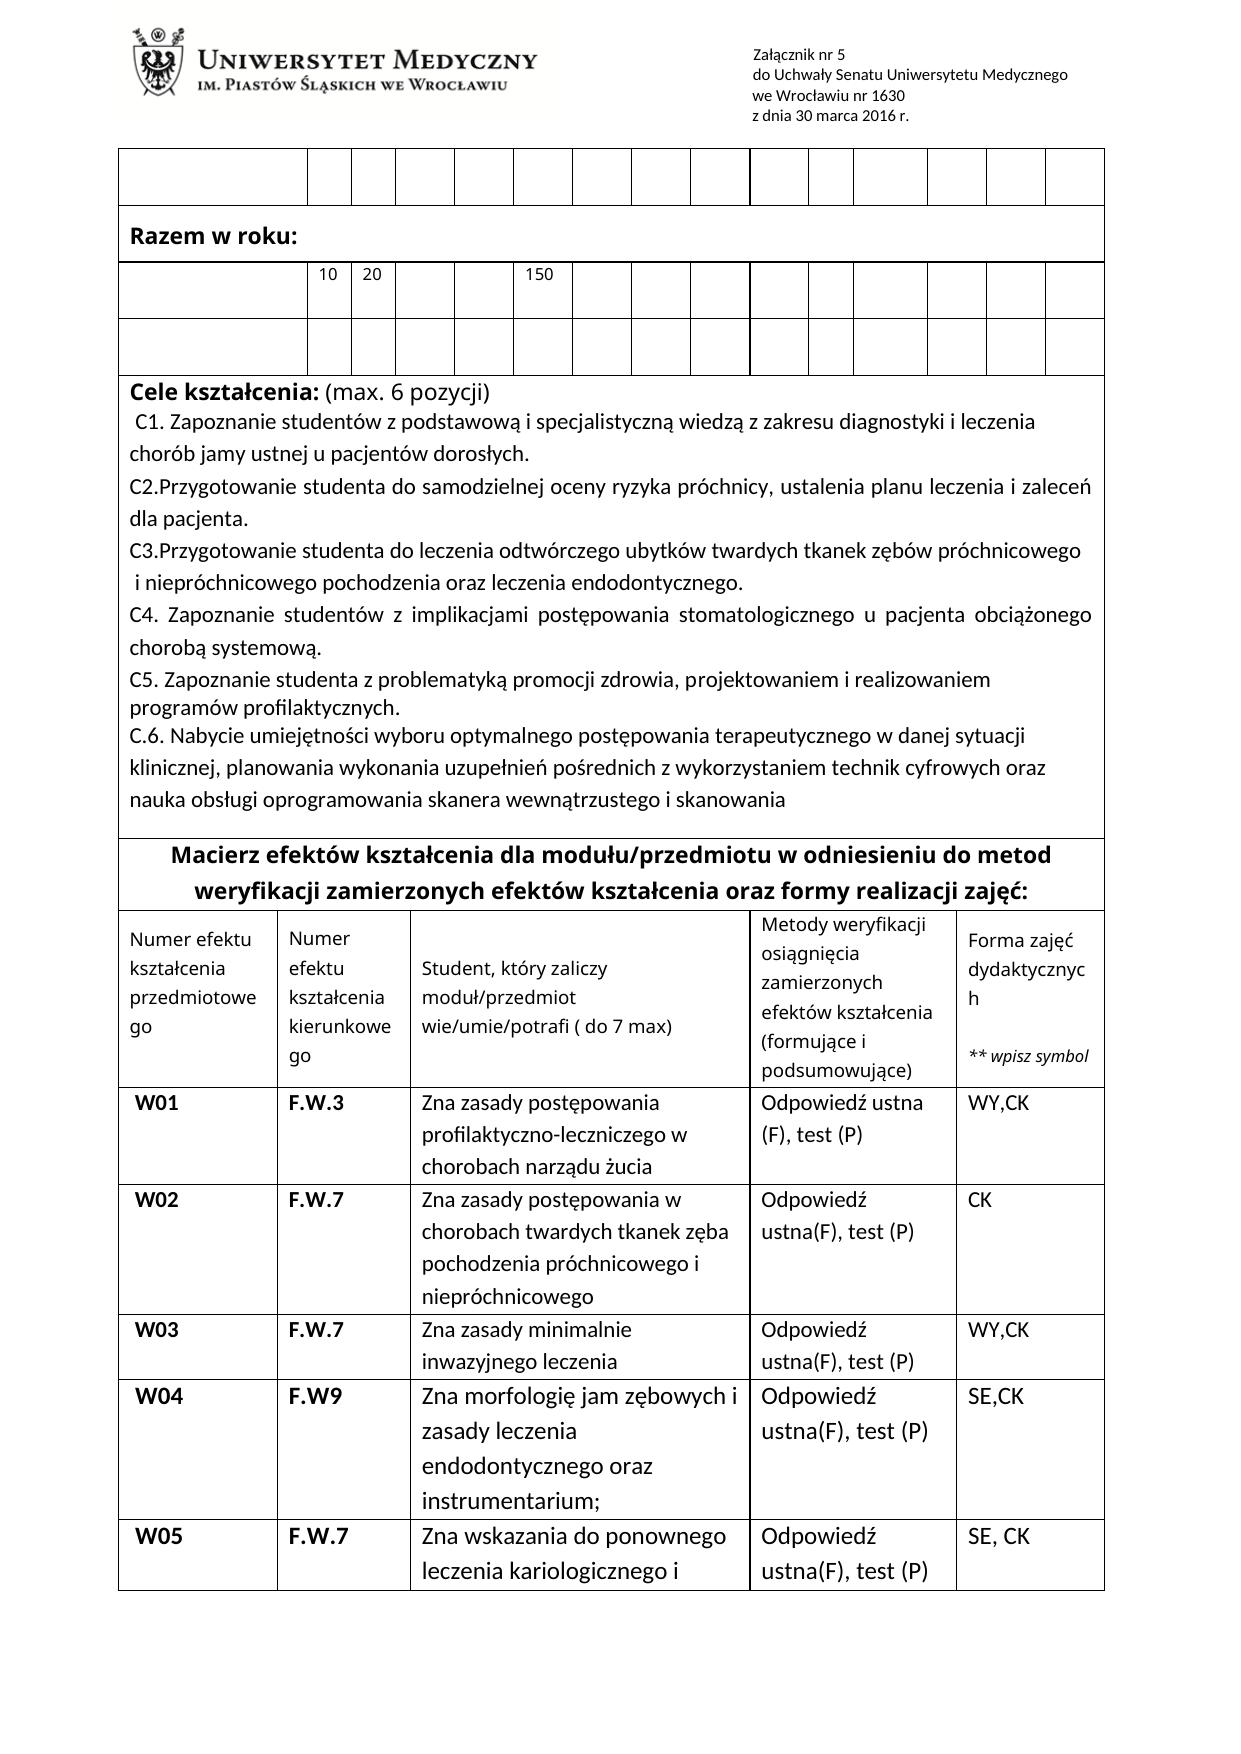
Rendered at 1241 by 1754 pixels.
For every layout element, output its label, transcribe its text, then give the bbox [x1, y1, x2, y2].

table_cell W04 [119, 1380, 277, 1519]
table_cell [352, 149, 395, 204]
table_cell Odpowiedź ustna(F), test (P) [751, 1185, 956, 1314]
table_cell [632, 149, 690, 204]
table_cell SE, CK [957, 1520, 1104, 1589]
table_cell [809, 319, 853, 375]
table_cell [987, 149, 1045, 204]
table_cell [1046, 149, 1104, 204]
table_cell [854, 263, 927, 318]
table_cell [928, 149, 986, 204]
table_cell [514, 319, 572, 375]
table_cell 20 [352, 263, 395, 318]
table_cell Student, który zaliczy moduł/przedmiot wie/umie/potrafi ( do 7 max) [411, 911, 749, 1087]
table_cell [455, 149, 513, 204]
table_cell Cele kształcenia: (max. 6 pozycji) C1. Zapoznanie studentów z podstawową i specjalistyczną wiedzą z zakresu diagnostyki i leczenia chorób jamy ustnej u pacjentów dorosłych. C2.Przygotowanie studenta do samodzielnej oceny ryzyka próchnicy, ustalenia planu leczenia i zaleceń dla pacjenta. C3.Przygotowanie studenta do leczenia odtwórczego ubytków twardych tkanek zębów próchnicowego i niepróchnicowego pochodzenia oraz leczenia endodontycznego. C4. Zapoznanie studentów z implikacjami postępowania stomatologicznego u pacjenta obciążonego chorobą systemową. C5. Zapoznanie studenta z problematyką promocji zdrowia, projektowaniem i realizowaniem programów profilaktycznych. C.6. Nabycie umiejętności wyboru optymalnego postępowania terapeutycznego w danej sytuacji klinicznej, planowania wykonania uzupełnień pośrednich z wykorzystaniem technik cyfrowych oraz nauka obsługi oprogramowania skanera wewnątrzustego i skanowania [119, 376, 1104, 838]
table_cell [1046, 319, 1104, 375]
table_cell [854, 319, 927, 375]
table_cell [751, 1520, 956, 1589]
table_cell Numer efektu kształcenia kierunkowego [278, 911, 410, 1087]
table_cell [119, 319, 307, 375]
table_cell [455, 319, 513, 375]
table_cell [396, 263, 454, 318]
table_cell Zna morfologię jam zębowych i zasady leczenia endodontycznego oraz instrumentarium; [411, 1380, 749, 1519]
table_cell [751, 319, 808, 375]
table_cell [573, 319, 631, 375]
picture [104, 0, 563, 123]
table_cell [691, 263, 749, 318]
table_cell [987, 263, 1045, 318]
table_cell [1046, 263, 1104, 318]
table_cell Odpowiedź ustna(F), test (P) [751, 1380, 956, 1519]
table_cell SE,CK [957, 1380, 1104, 1519]
table_cell [573, 263, 631, 318]
table_cell [751, 149, 808, 204]
table_cell [691, 319, 749, 375]
table_cell [751, 263, 808, 318]
table_cell CK [957, 1185, 1104, 1314]
table_cell [809, 149, 853, 204]
table_cell Numer efektu kształcenia przedmiotowego [119, 911, 277, 1087]
table_cell [514, 149, 572, 204]
table_cell W05 [119, 1520, 277, 1589]
table_cell [455, 263, 513, 318]
table_cell 10 [308, 263, 351, 318]
table_cell W02 [119, 1185, 277, 1314]
table_cell W03 [119, 1315, 277, 1379]
table_cell 150 [514, 263, 572, 318]
table_cell [632, 263, 690, 318]
table_cell WY,CK [957, 1088, 1104, 1184]
table_cell [352, 319, 395, 375]
table_cell Odpowiedź ustna (F), test (P) [751, 1088, 956, 1184]
table_cell [928, 263, 986, 318]
table_cell [396, 319, 454, 375]
table_cell [119, 149, 307, 204]
table_cell Metody weryfikacji osiągnięcia zamierzonych efektów kształcenia (formujące i podsumowujące) [751, 911, 956, 1087]
table_cell Forma zajęć dydaktycznych ** wpisz symbol [957, 911, 1104, 1087]
table_cell [119, 263, 307, 318]
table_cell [411, 1520, 749, 1589]
table_cell [854, 149, 927, 204]
table_cell F.W.7 [278, 1185, 410, 1314]
table_cell F.W.7 [278, 1520, 410, 1589]
table_cell Zna zasady postępowania w chorobach twardych tkanek zęba pochodzenia próchnicowego i niepróchnicowego [411, 1185, 749, 1314]
table_cell Zna zasady minimalnie inwazyjnego leczenia [411, 1315, 749, 1379]
table_cell Macierz efektów kształcenia dla modułu/przedmiotu w odniesieniu do metod weryfikacji zamierzonych efektów kształcenia oraz formy realizacji zajęć: [119, 839, 1104, 910]
table_cell [632, 319, 690, 375]
table_cell Odpowiedź ustna(F), test (P) [751, 1315, 956, 1379]
table_cell WY,CK [957, 1315, 1104, 1379]
table_cell [308, 319, 351, 375]
table_cell W01 [119, 1088, 277, 1184]
table_cell [691, 149, 749, 204]
table_cell [396, 149, 454, 204]
table_cell Razem w roku: [119, 206, 1104, 261]
table_cell [308, 149, 351, 204]
table_cell F.W.7 [278, 1315, 410, 1379]
table_cell F.W.3 [278, 1088, 410, 1184]
table_cell [987, 319, 1045, 375]
table_cell Zna zasady postępowania profilaktyczno-leczniczego w chorobach narządu żucia [411, 1088, 749, 1184]
table_cell [928, 319, 986, 375]
table_cell F.W9 [278, 1380, 410, 1519]
table_cell [809, 263, 853, 318]
table_cell [573, 149, 631, 204]
